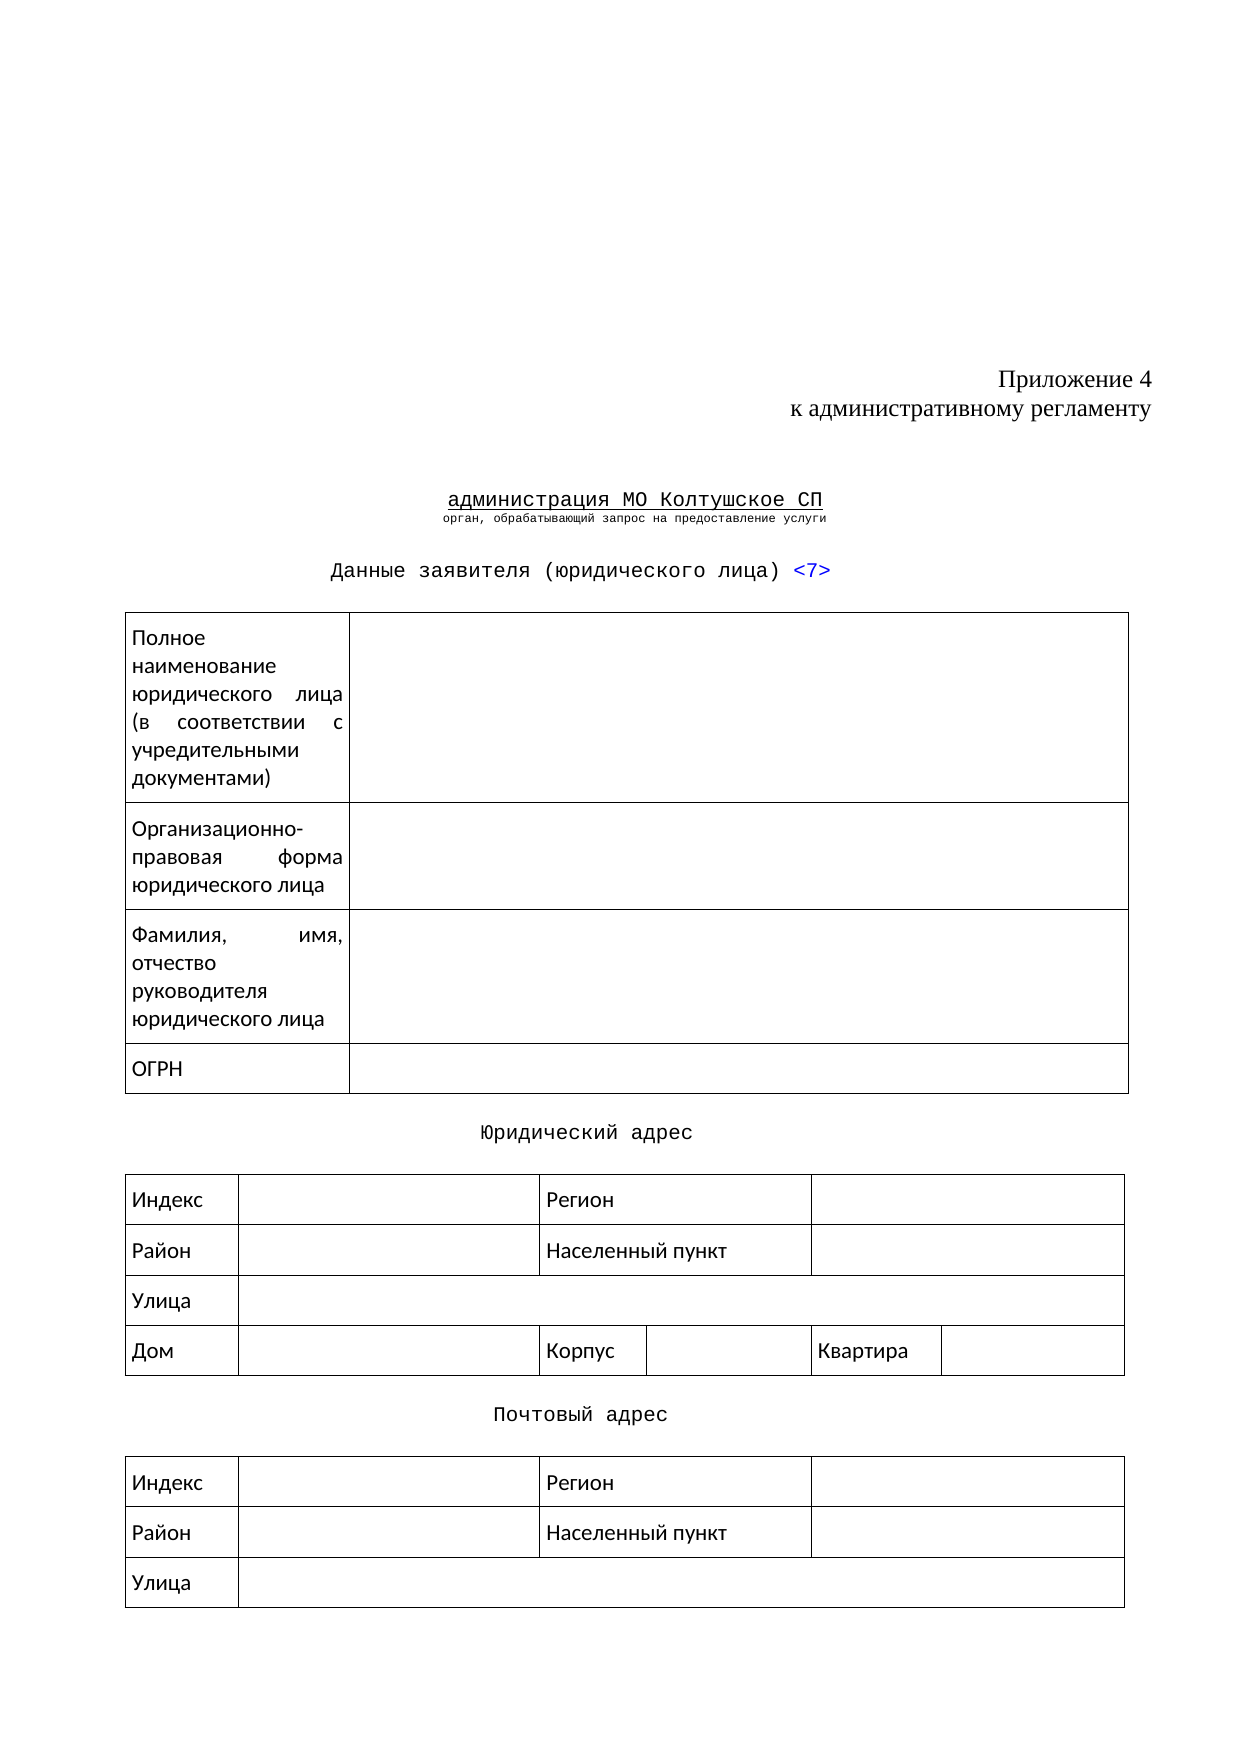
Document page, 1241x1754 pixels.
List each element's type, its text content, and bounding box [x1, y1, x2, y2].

table_cell Организационно-правовая форма юридического лица [126, 803, 349, 908]
text Данные заявителя (юридического лица) <7> [118, 560, 1152, 584]
table_cell Населенный пункт [540, 1507, 811, 1557]
table_cell Корпус [540, 1326, 646, 1375]
table_header Регион [540, 1175, 811, 1224]
table_header [239, 1457, 539, 1506]
table_cell Квартира [812, 1326, 941, 1375]
table_cell Район [126, 1507, 238, 1557]
table_header Индекс [126, 1457, 238, 1506]
table_cell [239, 1225, 539, 1274]
table_cell Улица [126, 1558, 238, 1607]
text Приложение 4 [118, 364, 1152, 393]
table_cell Улица [126, 1276, 238, 1325]
table_cell [942, 1326, 1124, 1375]
table_cell [239, 1558, 1124, 1607]
table_cell ОГРН [126, 1044, 349, 1093]
table_header [812, 1175, 1124, 1224]
table_cell [350, 1044, 1128, 1093]
table_cell [647, 1326, 811, 1375]
text Почтовый адрес [118, 1404, 1152, 1428]
table_header [350, 613, 1128, 802]
table_header [812, 1457, 1124, 1506]
table_cell [239, 1507, 539, 1557]
table_cell Населенный пункт [540, 1225, 811, 1274]
table_cell [239, 1326, 539, 1375]
table_cell [812, 1507, 1124, 1557]
table_header Полное наименование юридического лица (в соответствии с учредительными документами) [126, 613, 349, 802]
text администрация МО Колтушское СП [118, 489, 1152, 513]
table_header Регион [540, 1457, 811, 1506]
table_cell [350, 910, 1128, 1043]
table_header Индекс [126, 1175, 238, 1224]
table_header [239, 1175, 539, 1224]
table_cell [239, 1276, 1124, 1325]
table_cell [812, 1225, 1124, 1274]
text орган, обрабатывающий запрос на предоставление услуги [118, 513, 1152, 536]
table_cell [350, 803, 1128, 908]
table_cell Дом [126, 1326, 238, 1375]
table_cell Фамилия, имя, отчество руководителя юридического лица [126, 910, 349, 1043]
text Юридический адрес [118, 1122, 1152, 1146]
text к административному регламенту [118, 393, 1152, 422]
table_cell Район [126, 1225, 238, 1274]
